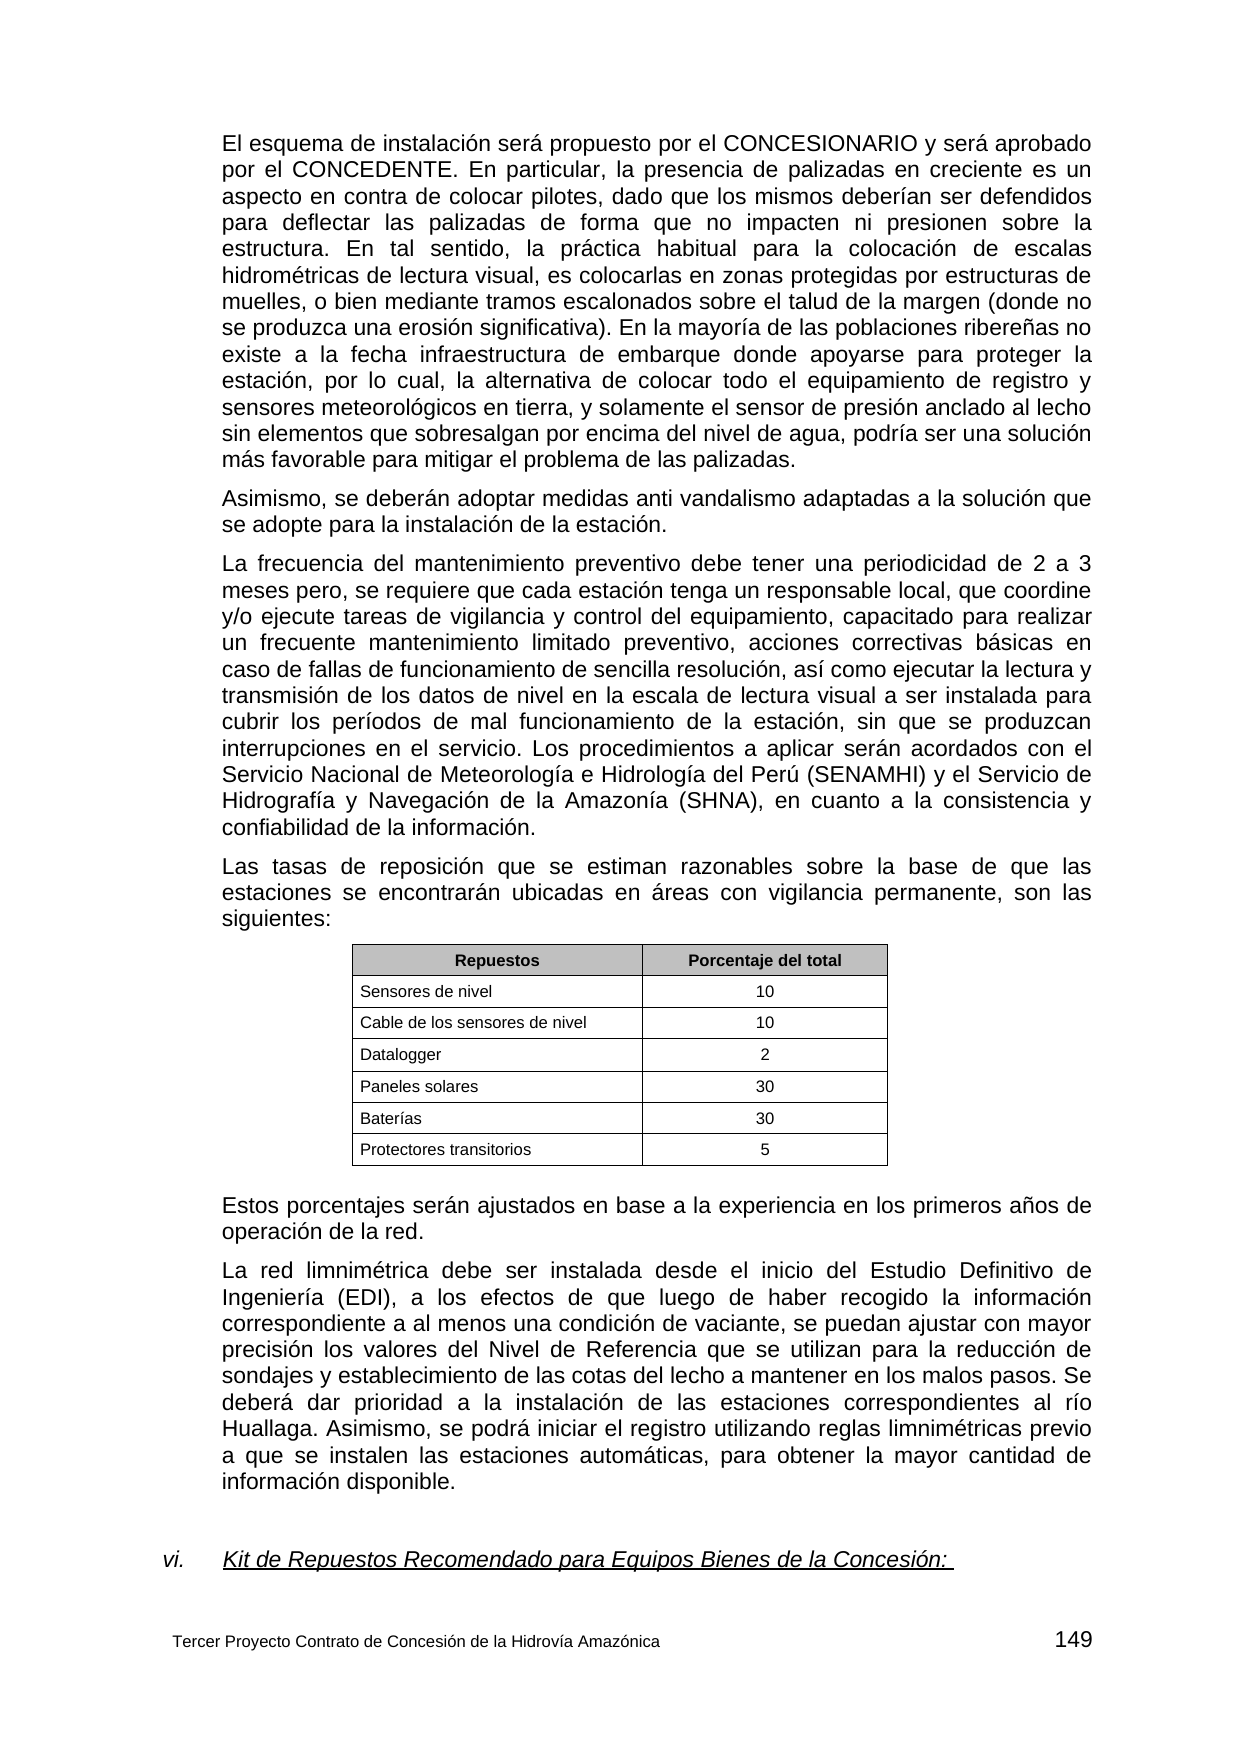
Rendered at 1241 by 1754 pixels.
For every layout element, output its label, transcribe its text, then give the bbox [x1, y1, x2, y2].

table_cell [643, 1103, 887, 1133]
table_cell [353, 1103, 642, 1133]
text Asimismo, se deberán adoptar medidas anti vandalismo adaptadas a la solución que se adopte para la instalación de la estación. [222, 485, 1092, 538]
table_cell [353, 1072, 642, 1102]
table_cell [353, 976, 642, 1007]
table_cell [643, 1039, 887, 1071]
text Las tasas de reposición que se estiman razonables sobre la base de que las estaciones se encontrarán ubicadas en áreas con vigilancia permanente, son las siguientes: [222, 853, 1092, 932]
text El esquema de instalación será propuesto por el CONCESIONARIO y será aprobado por el CONCEDENTE. En particular, la presencia de palizadas en creciente es un aspecto en contra de colocar pilotes, dado que los mismos deberían ser defendidos para deflectar las palizadas de forma que no impacten ni presionen sobre la estructura. En tal sentido, la práctica habitual para la colocación de escalas hidrométricas de lectura visual, es colocarlas en zonas protegidas por estructuras de muelles, o bien mediante tramos escalonados sobre el talud de la margen (donde no se produzca una erosión significativa). En la mayoría de las poblaciones ribereñas no existe a la fecha infraestructura de embarque donde apoyarse para proteger la estación, por lo cual, la alternativa de colocar todo el equipamiento de registro y sensores meteorológicos en tierra, y solamente el sensor de presión anclado al lecho sin elementos que sobresalgan por encima del nivel de agua, podría ser una solución más favorable para mitigar el problema de las palizadas. [222, 130, 1092, 472]
list Kit de Repuestos Recomendado para Equipos Bienes de la Concesión: [185, 1546, 1092, 1572]
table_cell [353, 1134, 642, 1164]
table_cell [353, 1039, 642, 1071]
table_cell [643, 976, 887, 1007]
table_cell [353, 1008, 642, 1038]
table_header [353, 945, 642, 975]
text La frecuencia del mantenimiento preventivo debe tener una periodicidad de 2 a 3 meses pero, se requiere que cada estación tenga un responsable local, que coordine y/o ejecute tareas de vigilancia y control del equipamiento, capacitado para realizar un frecuente mantenimiento limitado preventivo, acciones correctivas básicas en caso de fallas de funcionamiento de sencilla resolución, así como ejecutar la lectura y transmisión de los datos de nivel en la escala de lectura visual a ser instalada para cubrir los períodos de mal funcionamiento de la estación, sin que se produzcan interrupciones en el servicio. Los procedimientos a aplicar serán acordados con el Servicio Nacional de Meteorología e Hidrología del Perú (SENAMHI) y el Servicio de Hidrografía y Navegación de la Amazonía (SHNA), en cuanto a la consistencia y confiabilidad de la información. [222, 550, 1092, 840]
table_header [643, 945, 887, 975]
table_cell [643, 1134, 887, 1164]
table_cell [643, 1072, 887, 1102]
text Estos porcentajes serán ajustados en base a la experiencia en los primeros años de operación de la red. [222, 1192, 1092, 1244]
text La red limnimétrica debe ser instalada desde el inicio del Estudio Definitivo de Ingeniería (EDI), a los efectos de que luego de haber recogido la información correspondiente a al menos una condición de vaciante, se puedan ajustar con mayor precisión los valores del Nivel de Referencia que se utilizan para la reducción de sondajes y establecimiento de las cotas del lecho a mantener en los malos pasos. Se deberá dar prioridad a la instalación de las estaciones correspondientes al río Huallaga. Asimismo, se podrá iniciar el registro utilizando reglas limnimétricas previo a que se instalen las estaciones automáticas, para obtener la mayor cantidad de información disponible. [222, 1257, 1092, 1494]
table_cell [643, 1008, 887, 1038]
